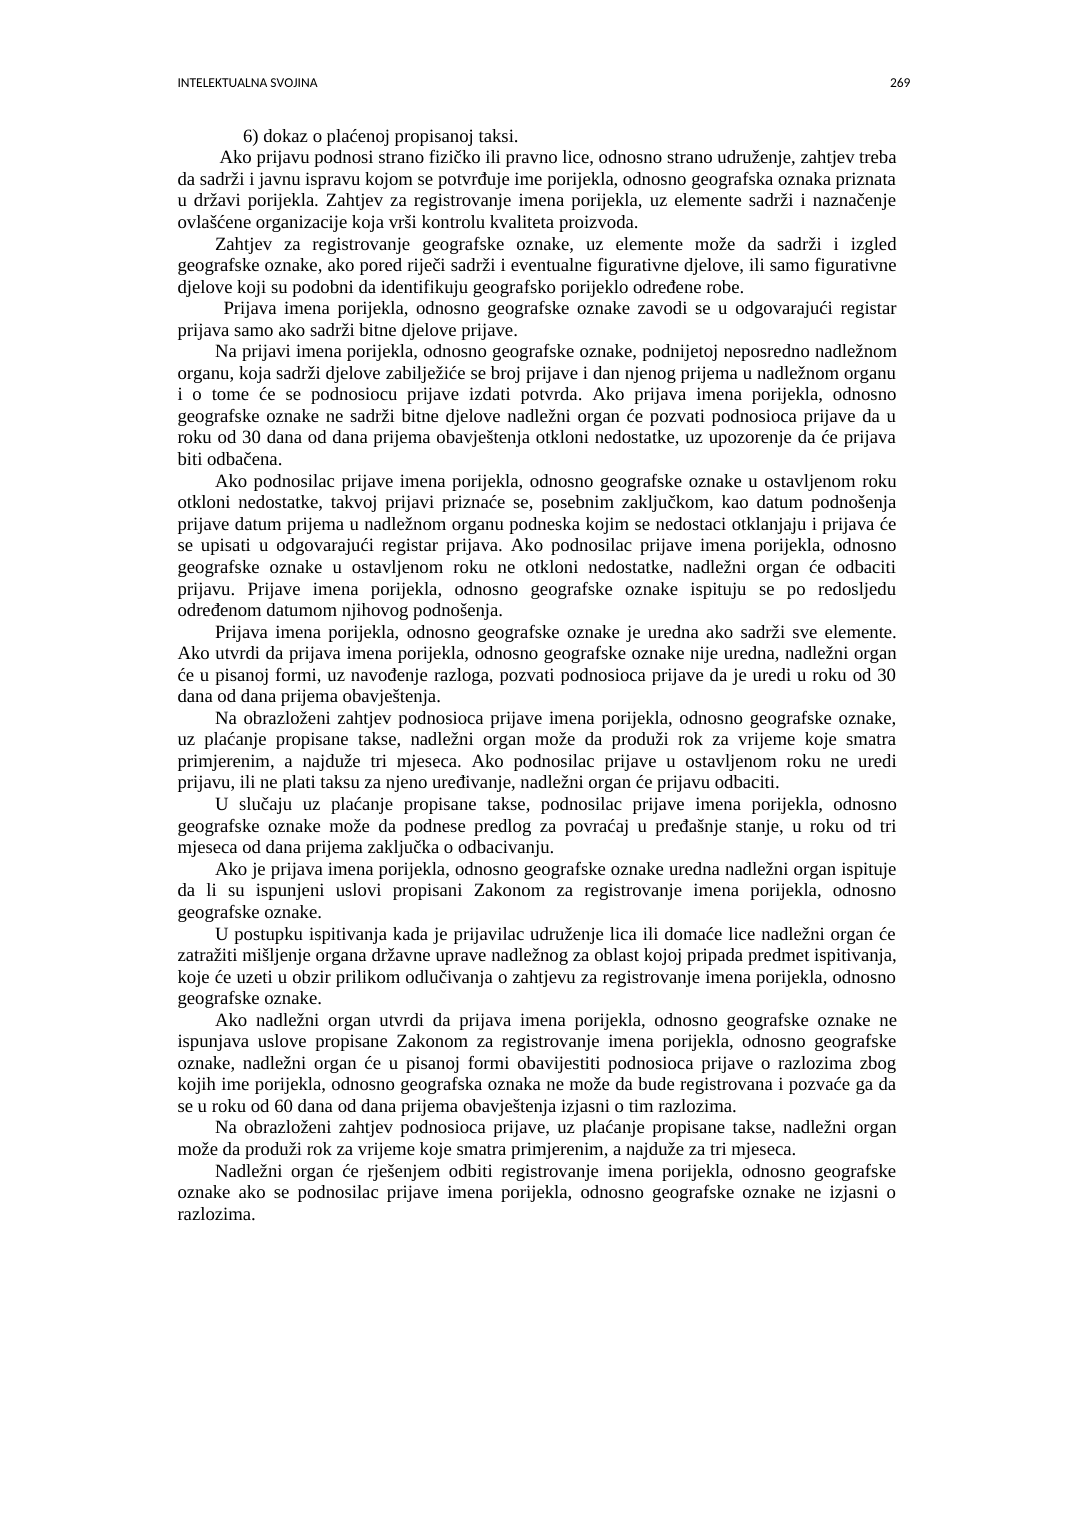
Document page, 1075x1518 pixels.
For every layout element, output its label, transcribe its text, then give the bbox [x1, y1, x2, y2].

text Ako je prijava imena porijekla, odnosno geografske oznake uredna nadležni organ ispituje da li su ispunjeni uslovi propisani Zakonom za registrovanje imena porijekla, odnosno geografske oznake. [177, 858, 898, 922]
text Ako podnosilac prijave imena porijekla, odnosno geografske oznake u ostavljenom roku otkloni nedostatke, takvoj prijavi priznaće se, posebnim zaključkom, kao datum podnošenja prijave datum prijema u nadležnom organu podneska kojim se nedostaci otklanjaju i prijava će se upisati u odgovarajući registar prijava. Ako podnosilac prijave imena porijekla, odnosno geografske oznake u ostavljenom roku ne otkloni nedostatke, nadležni organ će odbaciti prijavu. Prijave imena porijekla, odnosno geografske oznake ispituju se po redosljedu određenom datumom njihovog podnošenja. [177, 469, 898, 621]
text Na obrazloženi zahtjev podnosioca prijave, uz plaćanje propisane takse, nadležni organ može da produži rok za vrijeme koje smatra primjerenim, a najduže za tri mjeseca. [177, 1116, 898, 1159]
text U slučaju uz plaćanje propisane takse, podnosilac prijave imena porijekla, odnosno geografske oznake može da podnese predlog za povraćaj u pređašnje stanje, u roku od tri mjeseca od dana prijema zaključka o odbacivanju. [177, 793, 898, 858]
text Ako nadležni organ utvrdi da prijava imena porijekla, odnosno geografske oznake ne ispunjava uslove propisane Zakonom za registrovanje imena porijekla, odnosno geografske oznake, nadležni organ će u pisanoj formi obavijestiti podnosioca prijave o razlozima zbog kojih ime porijekla, odnosno geografska oznaka ne može da bude registrovana i pozvaće ga da se u roku od 60 dana od dana prijema obavještenja izjasni o tim razlozima. [177, 1009, 898, 1116]
text Ako prijavu podnosi strano fizičko ili pravno lice, odnosno strano udruženje, zahtjev treba da sadrži i javnu ispravu kojom se potvrđuje ime porijekla, odnosno geografska oznaka priznata u državi porijekla. Zahtjev za registrovanje imena porijekla, uz elemente sadrži i naznačenje ovlašćene organizacije koja vrši kontrolu kvaliteta proizvoda. [177, 146, 898, 232]
text Prijava imena porijekla, odnosno geografske oznake je uredna ako sadrži sve elemente. Ako utvrdi da prijava imena porijekla, odnosno geografske oznake nije uredna, nadležni organ će u pisanoj formi, uz navođenje razloga, pozvati podnosioca prijave da je uredi u roku od 30 dana od dana prijema obavještenja. [177, 621, 898, 707]
text Zahtjev za registrovanje geografske oznake, uz elemente može da sadrži i izgled geografske oznake, ako pored riječi sadrži i eventualne figurativne djelove, ili samo figurativne djelove koji su podobni da identifikuju geografsko porijeklo određene robe. [177, 232, 898, 297]
text 6) dokaz o plaćenoj propisanoj taksi. [215, 124, 898, 146]
text Prijava imena porijekla, odnosno geografske oznake zavodi se u odgovarajući registar prijava samo ako sadrži bitne djelove prijave. [177, 297, 898, 340]
text Na prijavi imena porijekla, odnosno geografske oznake, podnijetoj neposredno nadležnom organu, koja sadrži djelove zabilježiće se broj prijave i dan njenog prijema u nadležnom organu i o tome će se podnosiocu prijave izdati potvrda. Ako prijava imena porijekla, odnosno geografske oznake ne sadrži bitne djelove nadležni organ će pozvati podnosioca prijave da u roku od 30 dana od dana prijema obavještenja otkloni nedostatke, uz upozorenje da će prijava biti odbačena. [177, 340, 898, 469]
text Nadležni organ će rješenjem odbiti registrovanje imena porijekla, odnosno geografske oznake ako se podnosilac prijave imena porijekla, odnosno geografske oznake ne izjasni o razlozima. [177, 1159, 898, 1224]
text U postupku ispitivanja kada je prijavilac udruženje lica ili domaće lice nadležni organ će zatražiti mišljenje organa državne uprave nadležnog za oblast kojoj pripada predmet ispitivanja, koje će uzeti u obzir prilikom odlučivanja o zahtjevu za registrovanje imena porijekla, odnosno geografske oznake. [177, 922, 898, 1009]
text Na obrazloženi zahtjev podnosioca prijave imena porijekla, odnosno geografske oznake, uz plaćanje propisane takse, nadležni organ može da produži rok za vrijeme koje smatra primjerenim, a najduže tri mjeseca. Ako podnosilac prijave u ostavljenom roku ne uredi prijavu, ili ne plati taksu za njeno uređivanje, nadležni organ će prijavu odbaciti. [177, 707, 898, 793]
